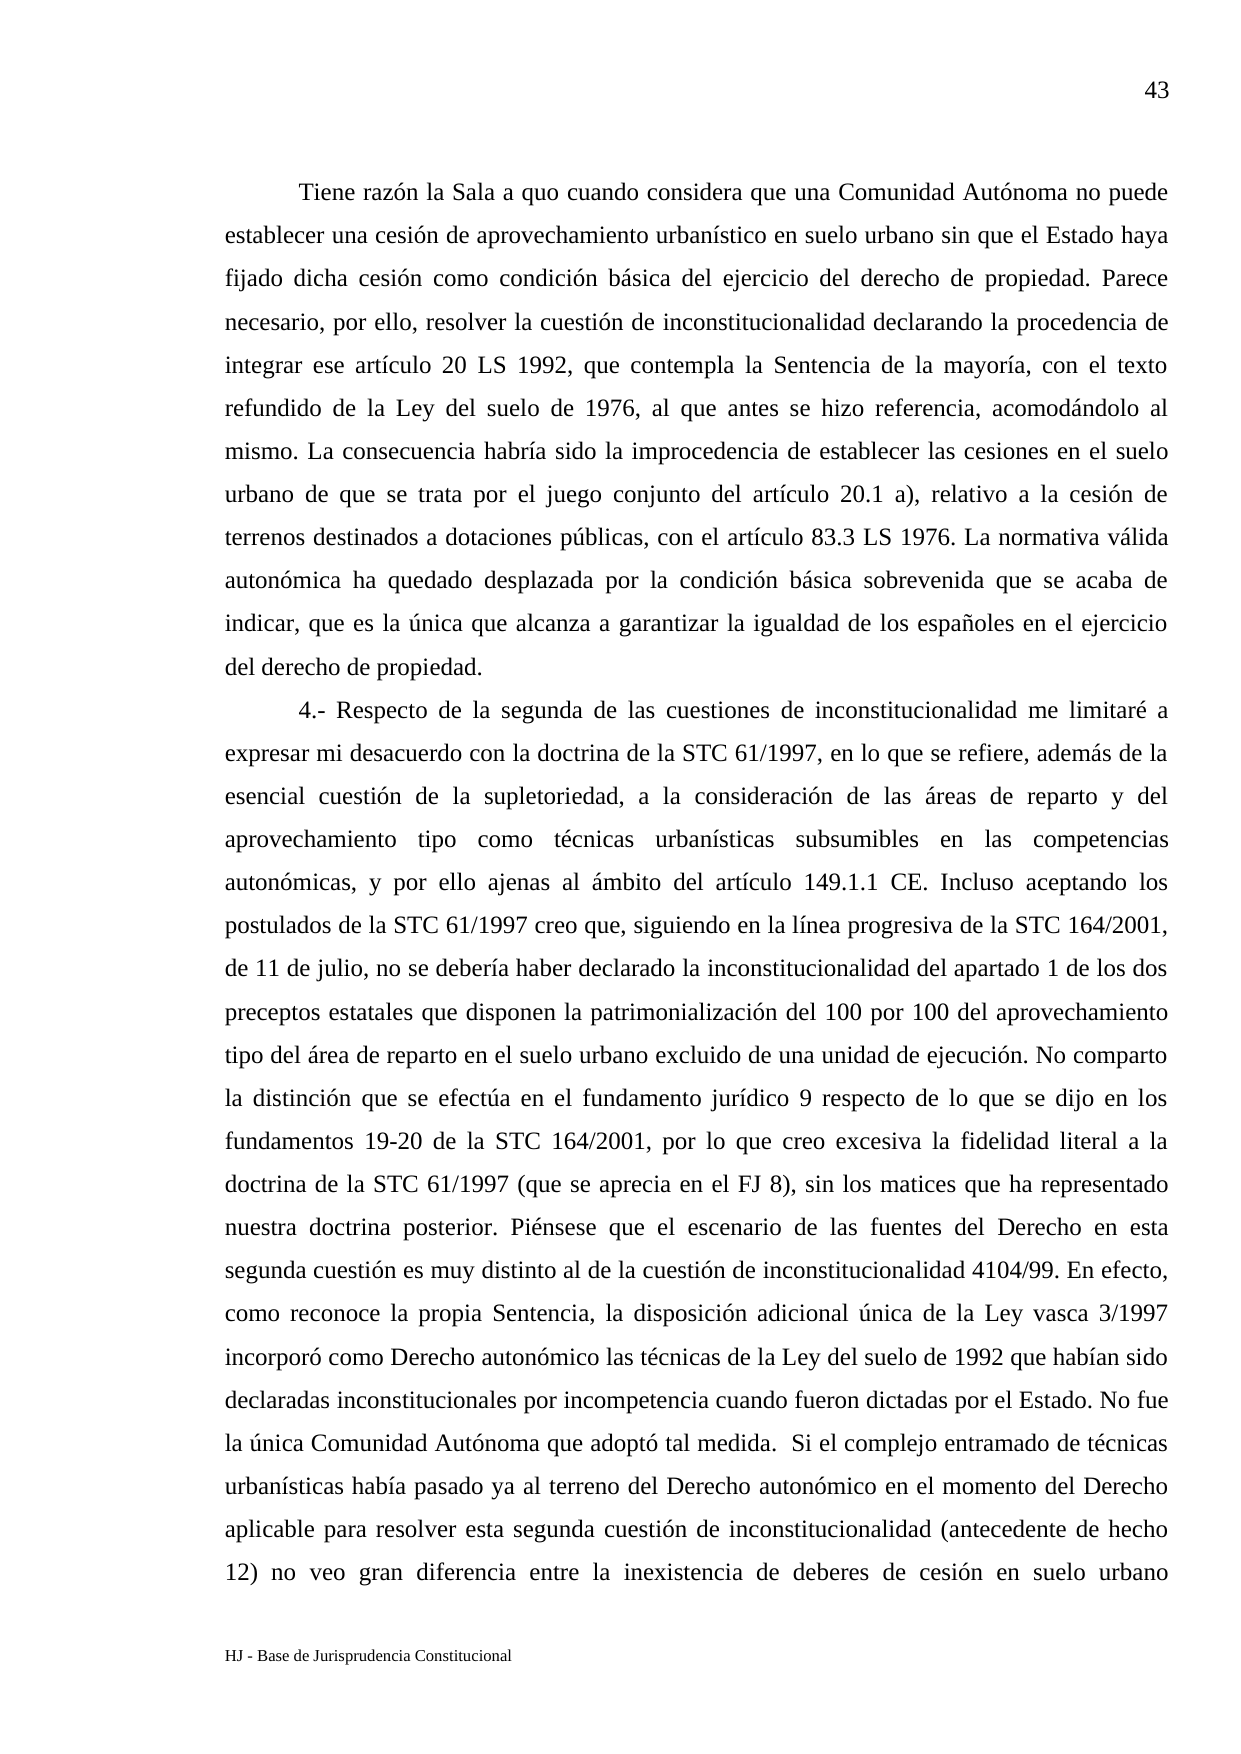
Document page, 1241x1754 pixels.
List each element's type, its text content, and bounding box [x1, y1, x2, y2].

text Tiene razón la Sala a quo cuando considera que una Comunidad Autónoma no puede establecer una cesión de aprovechamiento urbanístico en suelo urbano sin que el Estado haya fijado dicha cesión como condición básica del ejercicio del derecho de propiedad. Parece necesario, por ello, resolver la cuestión de inconstitucionalidad declarando la procedencia de integrar ese artículo 20 LS 1992, que contempla la Sentencia de la mayoría, con el texto refundido de la Ley del suelo de 1976, al que antes se hizo referencia, acomodándolo al mismo. La consecuencia habría sido la improcedencia de establecer las cesiones en el suelo urbano de que se trata por el juego conjunto del artículo 20.1 a), relativo a la cesión de terrenos destinados a dotaciones públicas, con el artículo 83.3 LS 1976. La normativa válida autonómica ha quedado desplazada por la condición básica sobrevenida que se acaba de indicar, que es la única que alcanza a garantizar la igualdad de los españoles en el ejercicio del derecho de propiedad. [224, 177, 1169, 680]
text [224, 695, 1169, 1586]
